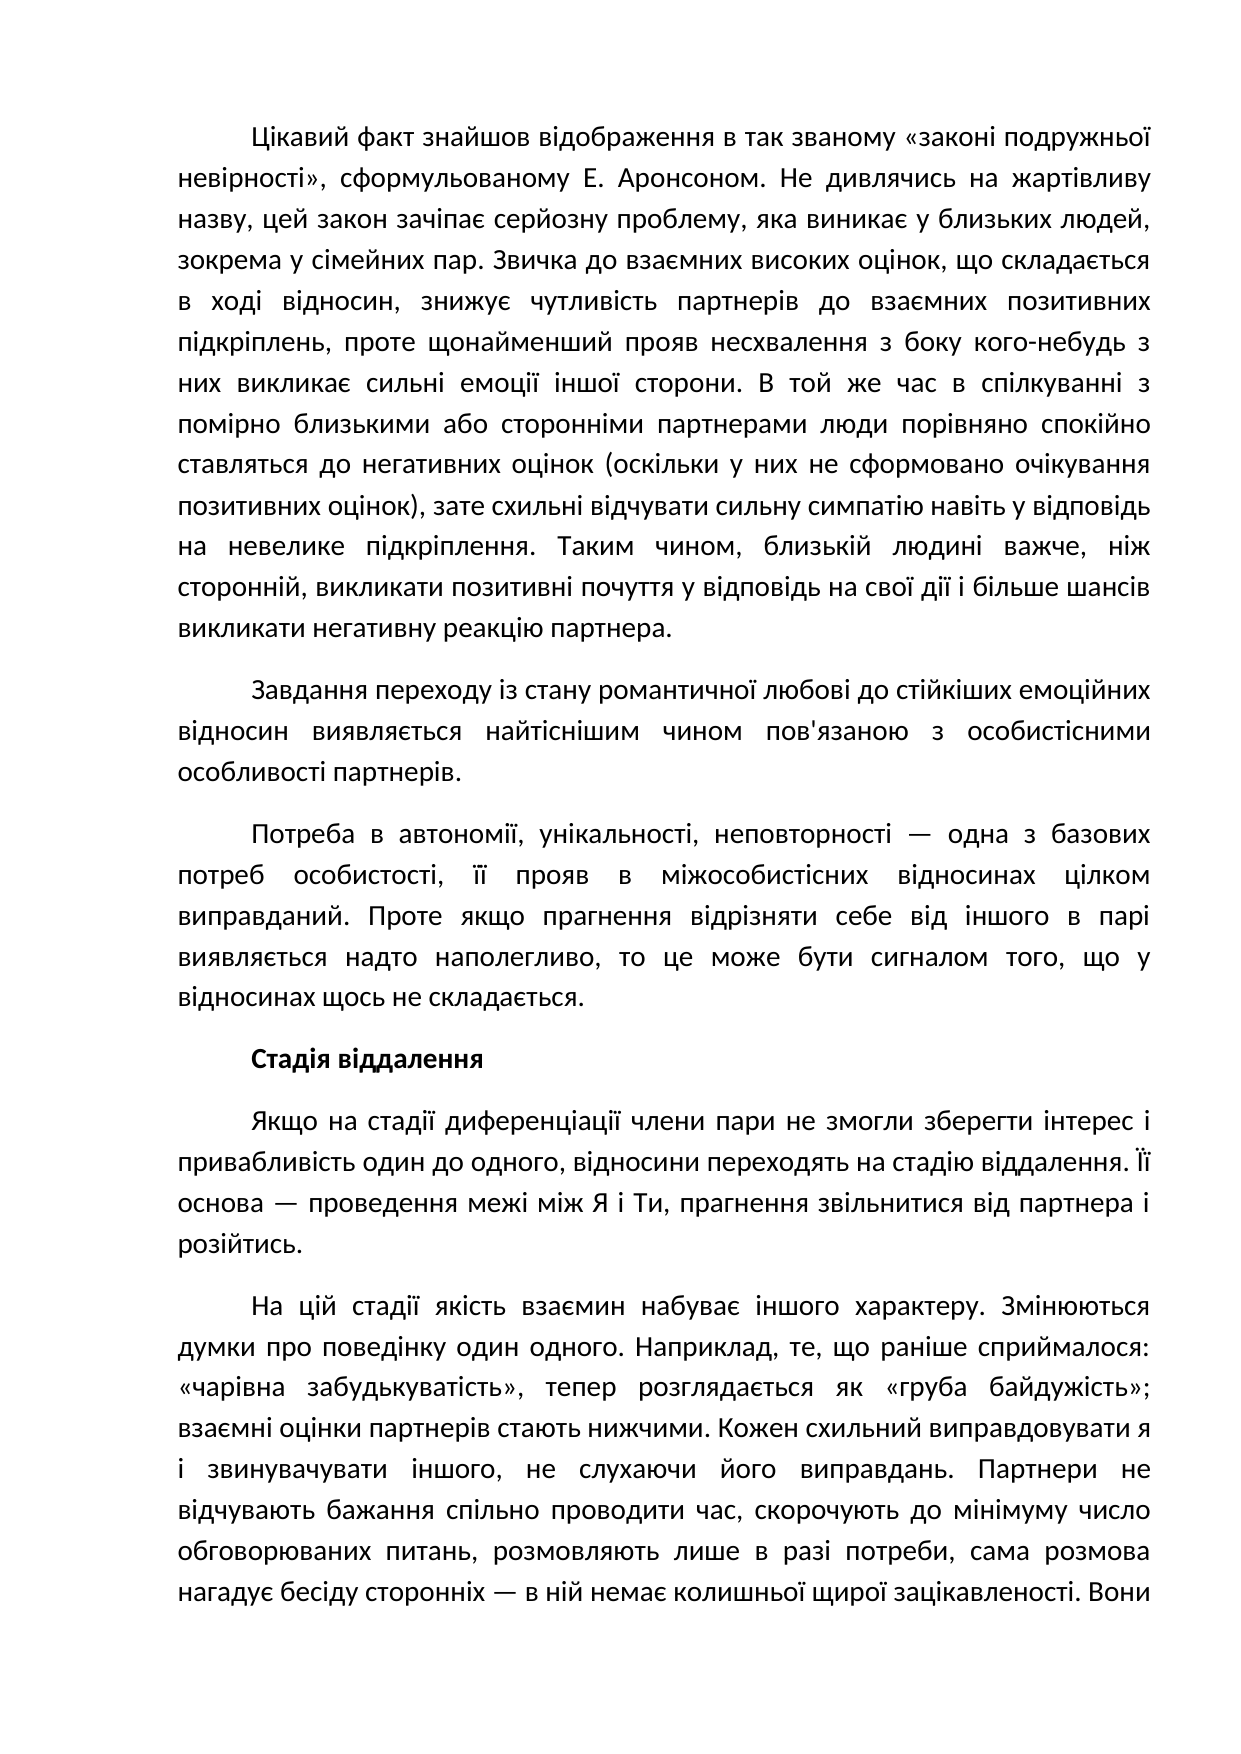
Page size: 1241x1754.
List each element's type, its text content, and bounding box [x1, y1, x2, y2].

text Цікавий факт знайшов відображення в так званому «законі подружньої невірності», сформульованому Е. Аронсоном. Не дивлячись на жартівливу назву, цей закон зачіпає серйозну проблему, яка виникає у близьких людей, зокрема у сімейних пар. Звичка до взаємних високих оцінок, що складається в ході відносин, знижує чутливість партнерів до взаємних позитивних підкріплень, проте щонайменший прояв несхвалення з боку кого-небудь з них викликає сильні емоції іншої сторони. В той же час в спілкуванні з помірно близькими або сторонніми партнерами люди порівняно спокійно ставляться до негативних оцінок (оскільки у них не сформовано очікування позитивних оцінок), зате схильні відчувати сильну симпатію навіть у відповідь на невелике підкріплення. Таким чином, близькій людині важче, ніж сторонній, викликати позитивні почуття у відповідь на свої дії і більше шансів викликати негативну реакцію партнера. [177, 118, 1152, 645]
text Якщо на стадії диференціації члени пари не змогли зберегти інтерес і привабливість один до одного, відносини переходять на стадію віддалення. Її основа — проведення межі між Я і Ти, прагнення звільнитися від партнера і розійтись. [177, 1102, 1152, 1261]
text Потреба в автономії, унікальності, неповторності — одна з базових потреб особистості, її прояв в міжособистісних відносинах цілком виправданий. Проте якщо прагнення відрізняти себе від іншого в парі виявляється надто наполегливо, то це може бути сигналом того, що у відносинах щось не складається. [177, 815, 1152, 1014]
text Стадія віддалення [177, 1040, 1152, 1076]
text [177, 1287, 1152, 1609]
text Завдання переходу із стану романтичної любові до стійкіших емоційних відносин виявляється найтіснішим чином пов'язаною з особистісними особливості партнерів. [177, 671, 1152, 789]
